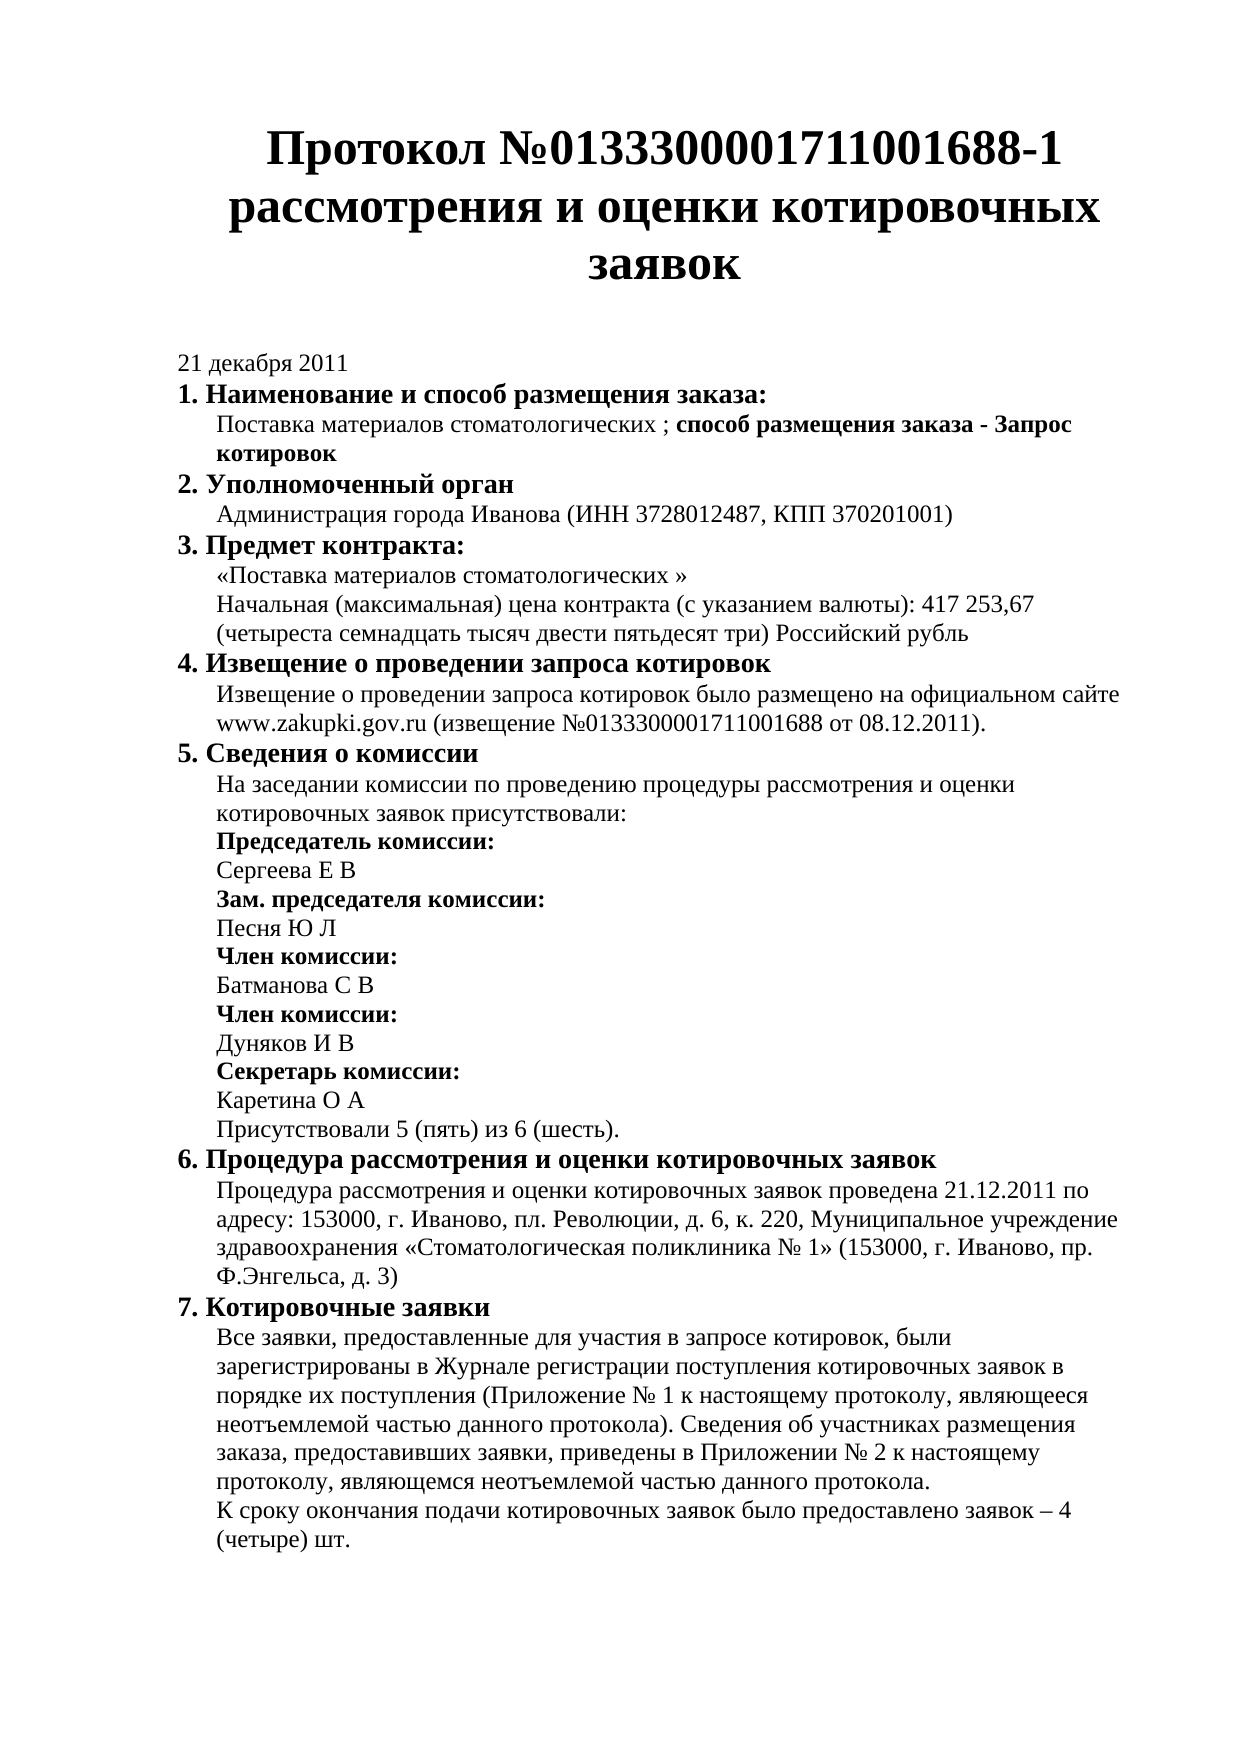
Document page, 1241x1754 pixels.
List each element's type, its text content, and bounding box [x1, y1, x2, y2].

text 2. Уполномоченный орган [177, 467, 1152, 499]
text Присутствовали 5 (пять) из 6 (шесть). [216, 1114, 1152, 1143]
text 5. Сведения о комиссии [177, 736, 1152, 769]
text 1. Наименование и способ размещения заказа: [177, 377, 1152, 409]
text 7. Котировочные заявки [177, 1290, 1152, 1322]
text Председатель комиссии: Сергеева Е В [216, 826, 1152, 884]
text Все заявки, предоставленные для участия в запросе котировок, были зарегистрированы в Журнале регистрации поступления котировочных заявок в порядке их поступления (Приложение № 1 к настоящему протоколу, являющееся неотъемлемой частью данного протокола). Сведения об участниках размещения заказа, предоставивших заявки, приведены в Приложении № 2 к настоящему протоколу, являющемся неотъемлемой частью данного протокола. [216, 1322, 1152, 1495]
text «Поставка материалов стоматологических » Начальная (максимальная) цена контракта (с указанием валюты): 417 253,67 (четыреста семнадцать тысяч двести пятьдесят три) Российский рубль [216, 560, 1152, 647]
text Поставка материалов стоматологических ; способ размещения заказа - Запрос котировок [216, 409, 1152, 467]
text 6. Процедура рассмотрения и оценки котировочных заявок [177, 1143, 1152, 1175]
text Секретарь комиссии: Каретина О А [216, 1056, 1152, 1114]
text Член комиссии: Дуняков И В [216, 999, 1152, 1056]
text Администрация города Иванова (ИНН 3728012487, КПП 370201001) [216, 499, 1152, 528]
text Член комиссии: Батманова С В [216, 941, 1152, 999]
text На заседании комиссии по проведению процедуры рассмотрения и оценки котировочных заявок присутствовали: [216, 769, 1152, 826]
text Извещение о проведении запроса котировок было размещено на официальном сайте www.zakupki.gov.ru (извещение №0133300001711001688 от 08.12.2011). [216, 679, 1152, 736]
text 3. Предмет контракта: [177, 528, 1152, 560]
text 21 декабря 2011 [177, 319, 1152, 377]
text 4. Извещение о проведении запроса котировок [177, 647, 1152, 679]
text Процедура рассмотрения и оценки котировочных заявок проведена 21.12.2011 по адресу: 153000, г. Иваново, пл. Революции, д. 6, к. 220, Муниципальное учреждение здравоохранения «Стоматологическая поликлиника № 1» (153000, г. Иваново, пр. Ф.Энгельса, д. 3) [216, 1175, 1152, 1290]
text Протокол №0133300001711001688-1 [177, 118, 1152, 176]
text К сроку окончания подачи котировочных заявок было предоставлено заявок – 4 (четыре) шт. [216, 1495, 1152, 1552]
text Зам. председателя комиссии: Песня Ю Л [216, 884, 1152, 941]
text рассмотрения и оценки котировочных заявок [177, 176, 1152, 291]
